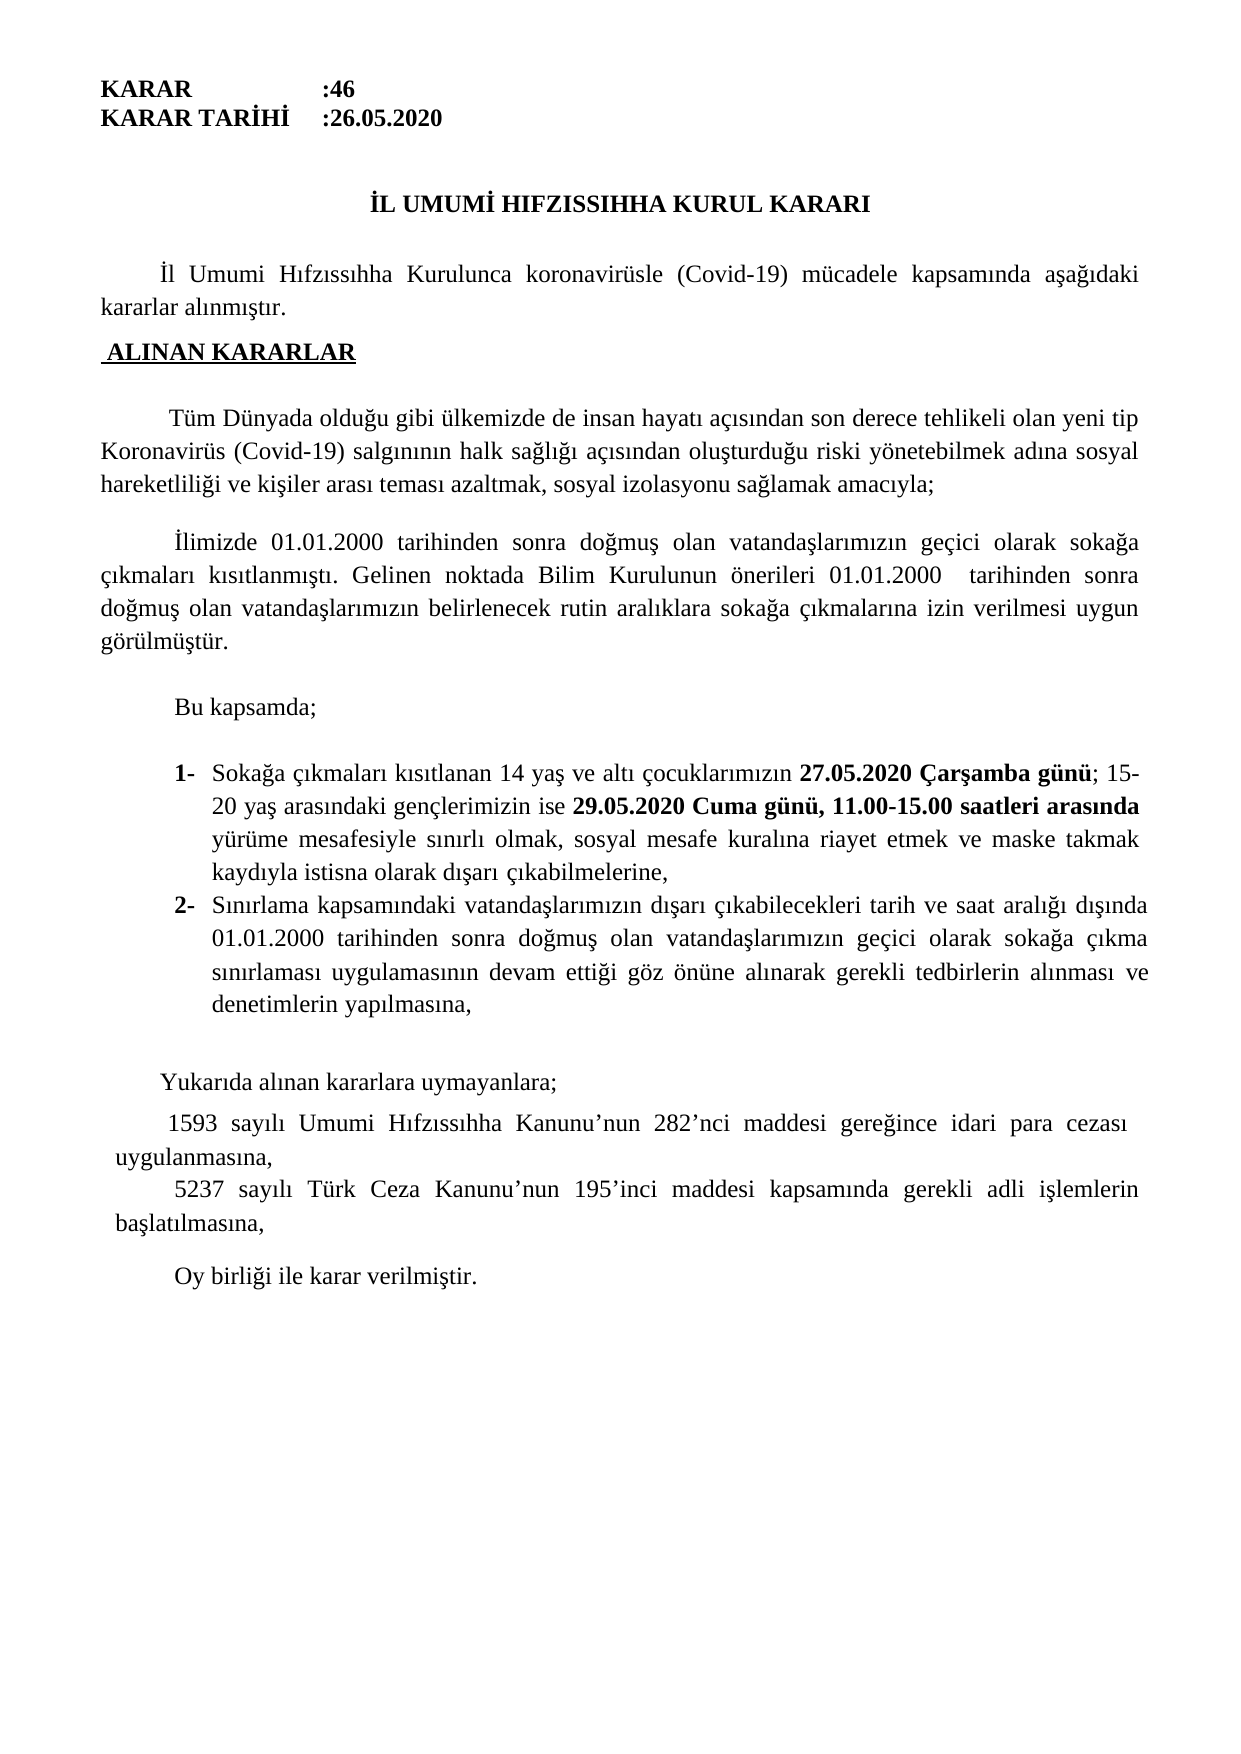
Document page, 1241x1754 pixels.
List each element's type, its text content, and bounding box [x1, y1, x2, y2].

text Yukarıda alınan kararlara uymayanlara; [100, 1067, 1140, 1096]
text Oy birliği ile karar verilmiştir. [100, 1261, 1140, 1290]
list Sokağa çıkmaları kısıtlanan 14 yaş ve altı çocuklarımızın 27.05.2020 Çarşamba günü; 15-20 yaş arasındaki gençlerimizin ise 29.05.2020 Cuma günü, 11.00-15.00 saatleri arasında yürüme mesafesiyle sınırlı olmak, sosyal mesafe kuralına riayet etmek ve maske takmak kaydıyla istisna olarak dışarı çıkabilmelerine, [174, 758, 1140, 886]
text Bu kapsamda; [100, 692, 1140, 721]
list Sınırlama kapsamındaki vatandaşlarımızın dışarı çıkabilecekleri tarih ve saat aralığı dışında 01.01.2000 tarihinden sonra doğmuş olan vatandaşlarımızın geçici olarak sokağa çıkma sınırlaması uygulamasının devam ettiği göz önüne alınarak gerekli tedbirlerin alınması ve denetimlerin yapılmasına, [174, 891, 1149, 1018]
text İl Umumi Hıfzıssıhha Kurulunca koronavirüsle (Covid-19) mücadele kapsamında aşağıdaki kararlar alınmıştır. [100, 259, 1140, 321]
text İL UMUMİ HIFZISSIHHA KURUL KARARI [100, 189, 1140, 218]
text ALINAN KARARLAR [100, 337, 1140, 366]
text 1593 sayılı Umumi Hıfzıssıhha Kanunu’nun 282’nci maddesi gereğince idari para cezası uygulanmasına, [115, 1108, 1128, 1170]
text İlimizde 01.01.2000 tarihinden sonra doğmuş olan vatandaşlarımızın geçici olarak sokağa çıkmaları kısıtlanmıştı. Gelinen noktada Bilim Kurulunun önerileri 01.01.2000 tarihinden sonra doğmuş olan vatandaşlarımızın belirlenecek rutin aralıklara sokağa çıkmalarına izin verilmesi uygun görülmüştür. [100, 527, 1140, 655]
text 5237 sayılı Türk Ceza Kanunu’nun 195’inci maddesi kapsamında gerekli adli işlemlerin başlatılmasına, [115, 1174, 1140, 1236]
text Tüm Dünyada olduğu gibi ülkemizde de insan hayatı açısından son derece tehlikeli olan yeni tip Koronavirüs (Covid-19) salgınının halk sağlığı açısından oluşturduğu riski yönetebilmek adına sosyal hareketliliği ve kişiler arası teması azaltmak, sosyal izolasyonu sağlamak amacıyla; [100, 403, 1140, 498]
